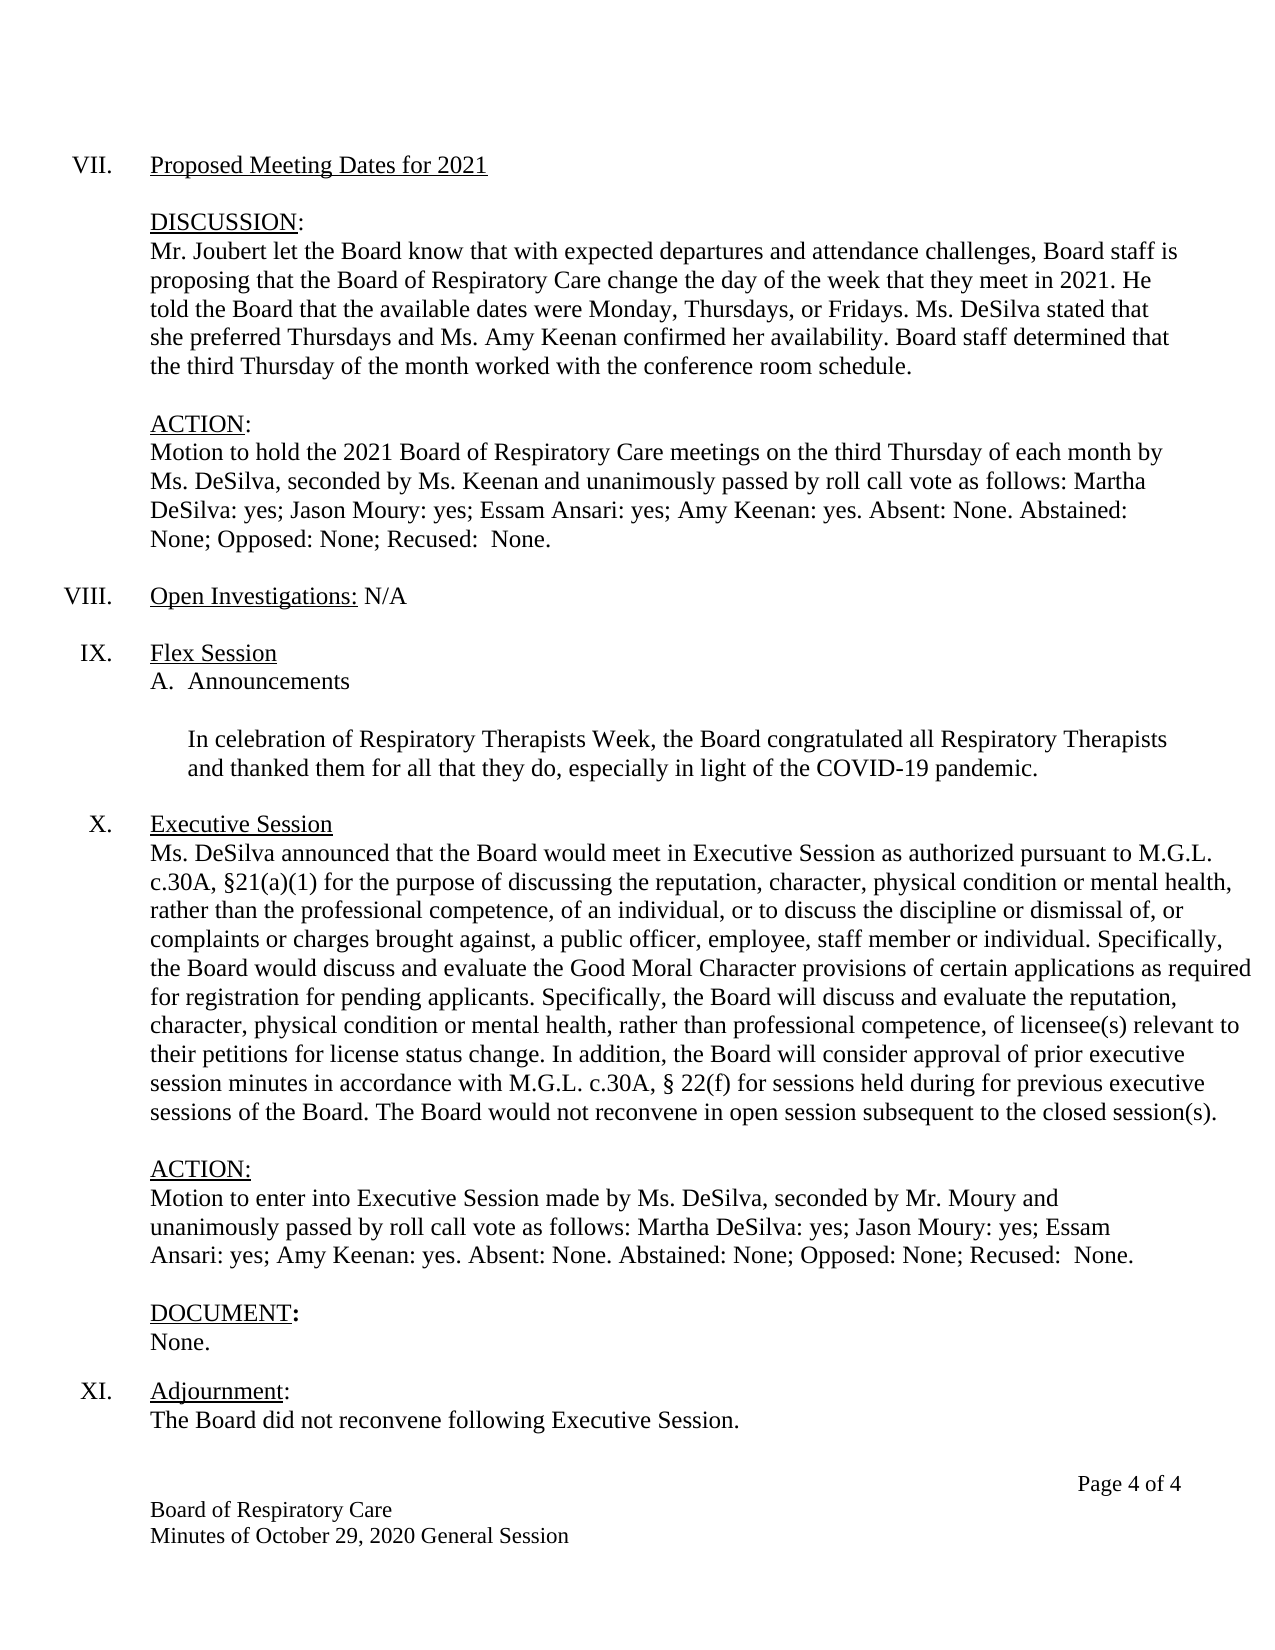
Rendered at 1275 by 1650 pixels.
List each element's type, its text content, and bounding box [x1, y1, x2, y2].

list Proposed Meeting Dates for 2021 DISCUSSION: Mr. Joubert let the Board know that with expected departures and attendance challenges, Board staff is proposing that the Board of Respiratory Care change the day of the week that they meet in 2021. He told the Board that the available dates were Monday, Thursdays, or Fridays. Ms. DeSilva stated that she preferred Thursdays and Ms. Amy Keenan confirmed her availability. Board staff determined that the third Thursday of the month worked with the conference room schedule. ACTION: Motion to hold the 2021 Board of Respiratory Care meetings on the third Thursday of each month by Ms. DeSilva, seconded by Ms. Keenan and unanimously passed by roll call vote as follows: Martha DeSilva: yes; Jason Moury: yes; Essam Ansari: yes; Amy Keenan: yes. Absent: None. Abstained: None; Opposed: None; Recused: None. [112, 150, 1181, 581]
text DOCUMENT: [150, 1298, 1181, 1327]
text ACTION: [150, 1154, 1181, 1183]
list Adjournment: The Board did not reconvene following Executive Session. [112, 1376, 1181, 1434]
list Open Investigations: N/A [112, 581, 1181, 638]
text Ms. DeSilva announced that the Board would meet in Executive Session as authorized pursuant to M.G.L. c.30A, §21(a)(1) for the purpose of discussing the reputation, character, physical condition or mental health, rather than the professional competence, of an individual, or to discuss the discipline or dismissal of, or complaints or charges brought against, a public officer, employee, staff member or individual. Specifically, the Board would discuss and evaluate the Good Moral Character provisions of certain applications as required for registration for pending applicants. Specifically, the Board will discuss and evaluate the reputation, character, physical condition or mental health, rather than professional competence, of licensee(s) relevant to their petitions for license status change. In addition, the Board will consider approval of prior executive session minutes in accordance with M.G.L. c.30A, § 22(f) for sessions held during for previous executive sessions of the Board. The Board would not reconvene in open session subsequent to the closed session(s). [150, 838, 1256, 1126]
text Motion to enter into Executive Session made by Ms. DeSilva, seconded by Mr. Moury and unanimously passed by roll call vote as follows: Martha DeSilva: yes; Jason Moury: yes; Essam Ansari: yes; Amy Keenan: yes. Absent: None. Abstained: None; Opposed: None; Recused: None. [150, 1183, 1181, 1269]
list Announcements In celebration of Respiratory Therapists Week, the Board congratulated all Respiratory Therapists and thanked them for all that they do, especially in light of the COVID-19 pandemic. [150, 666, 1181, 809]
list Executive Session [112, 809, 1181, 838]
list Flex Session [112, 638, 1181, 666]
text None. [150, 1327, 1181, 1356]
